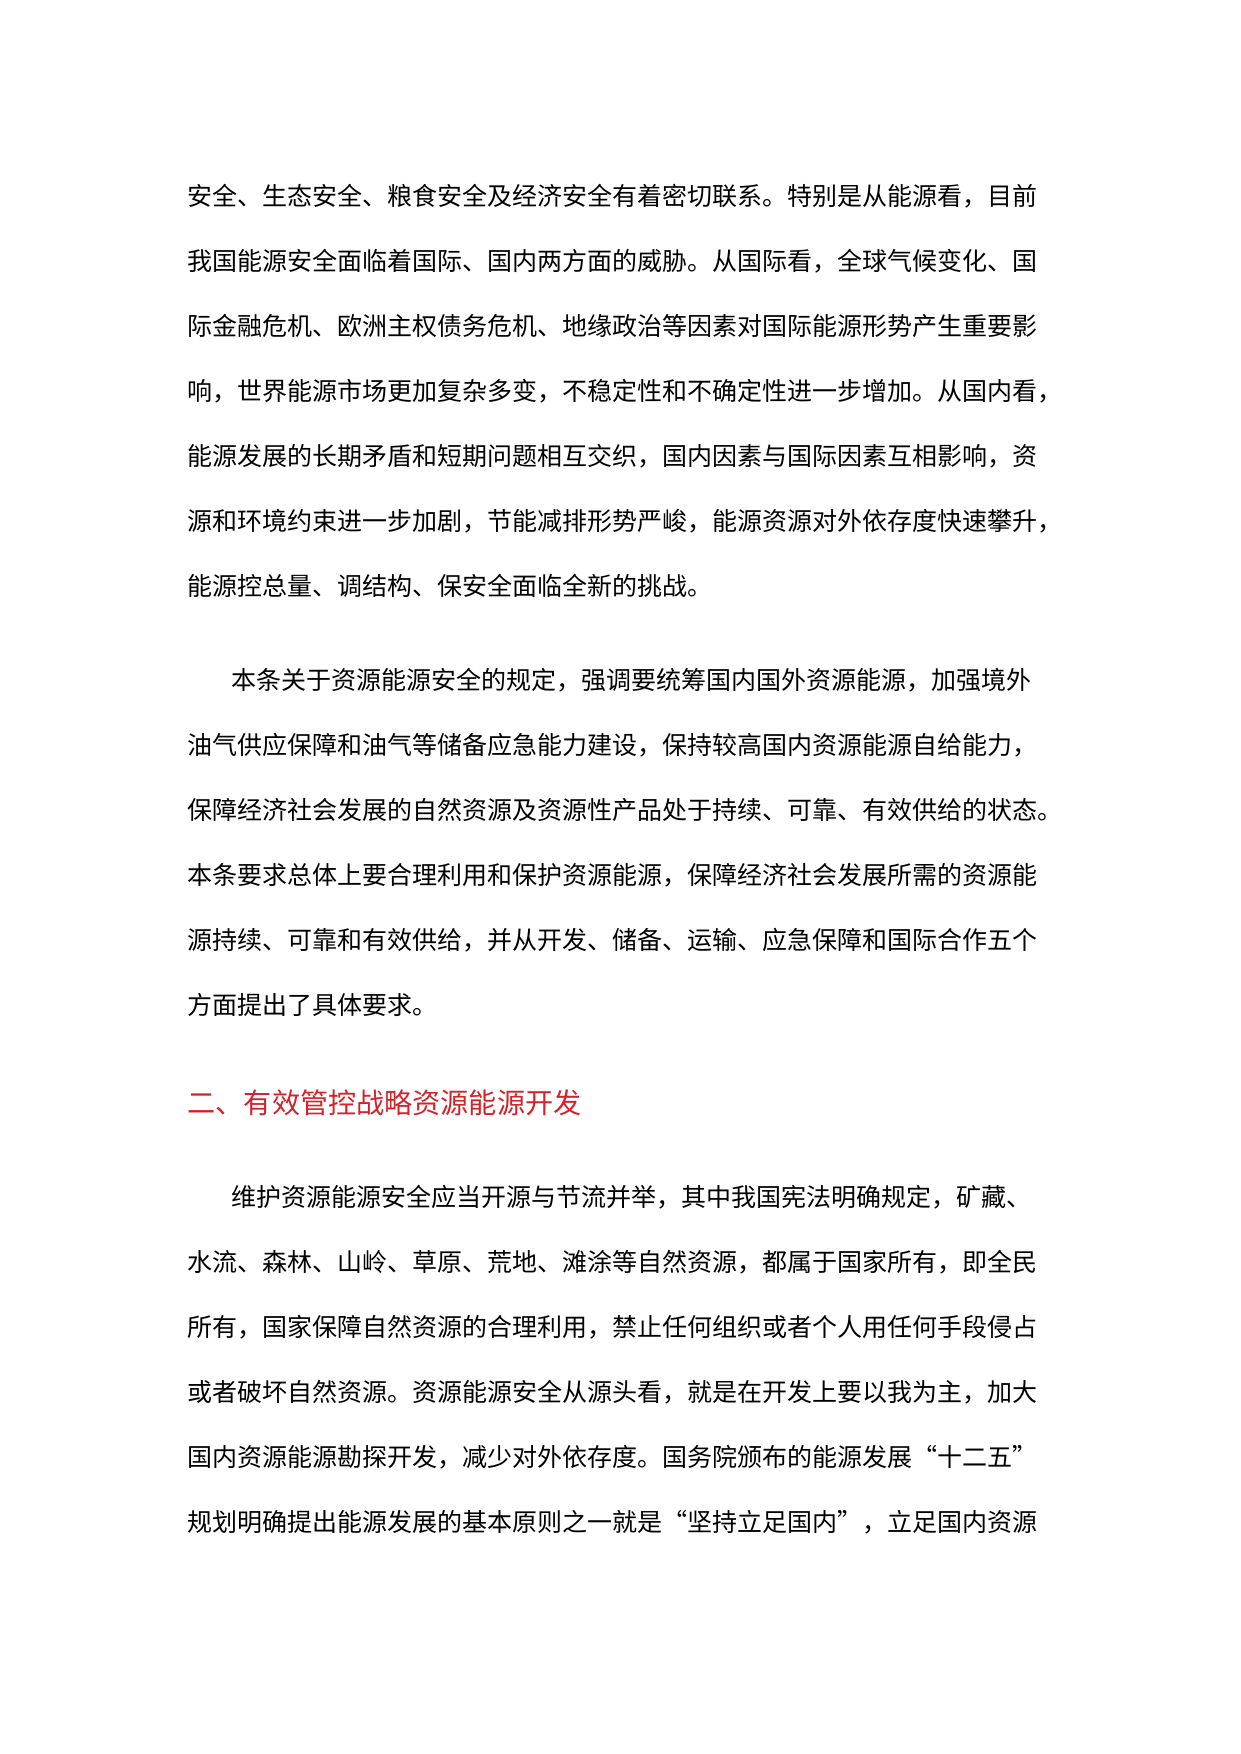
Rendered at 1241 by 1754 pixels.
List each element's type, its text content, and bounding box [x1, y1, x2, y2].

text 本条关于资源能源安全的规定，强调要统筹国内国外资源能源，加强境外油气供应保障和油气等储备应急能力建设，保持较高国内资源能源自给能力，保障经济社会发展的自然资源及资源性产品处于持续、可靠、有效供给的状态。本条要求总体上要合理利用和保护资源能源，保障经济社会发展所需的资源能源持续、可靠和有效供给，并从开发、储备、运输、应急保障和国际合作五个方面提出了具体要求。 [187, 646, 1053, 1036]
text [187, 162, 1053, 617]
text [187, 1163, 1053, 1553]
title 二、有效管控战略资源能源开发 [187, 1069, 1053, 1134]
